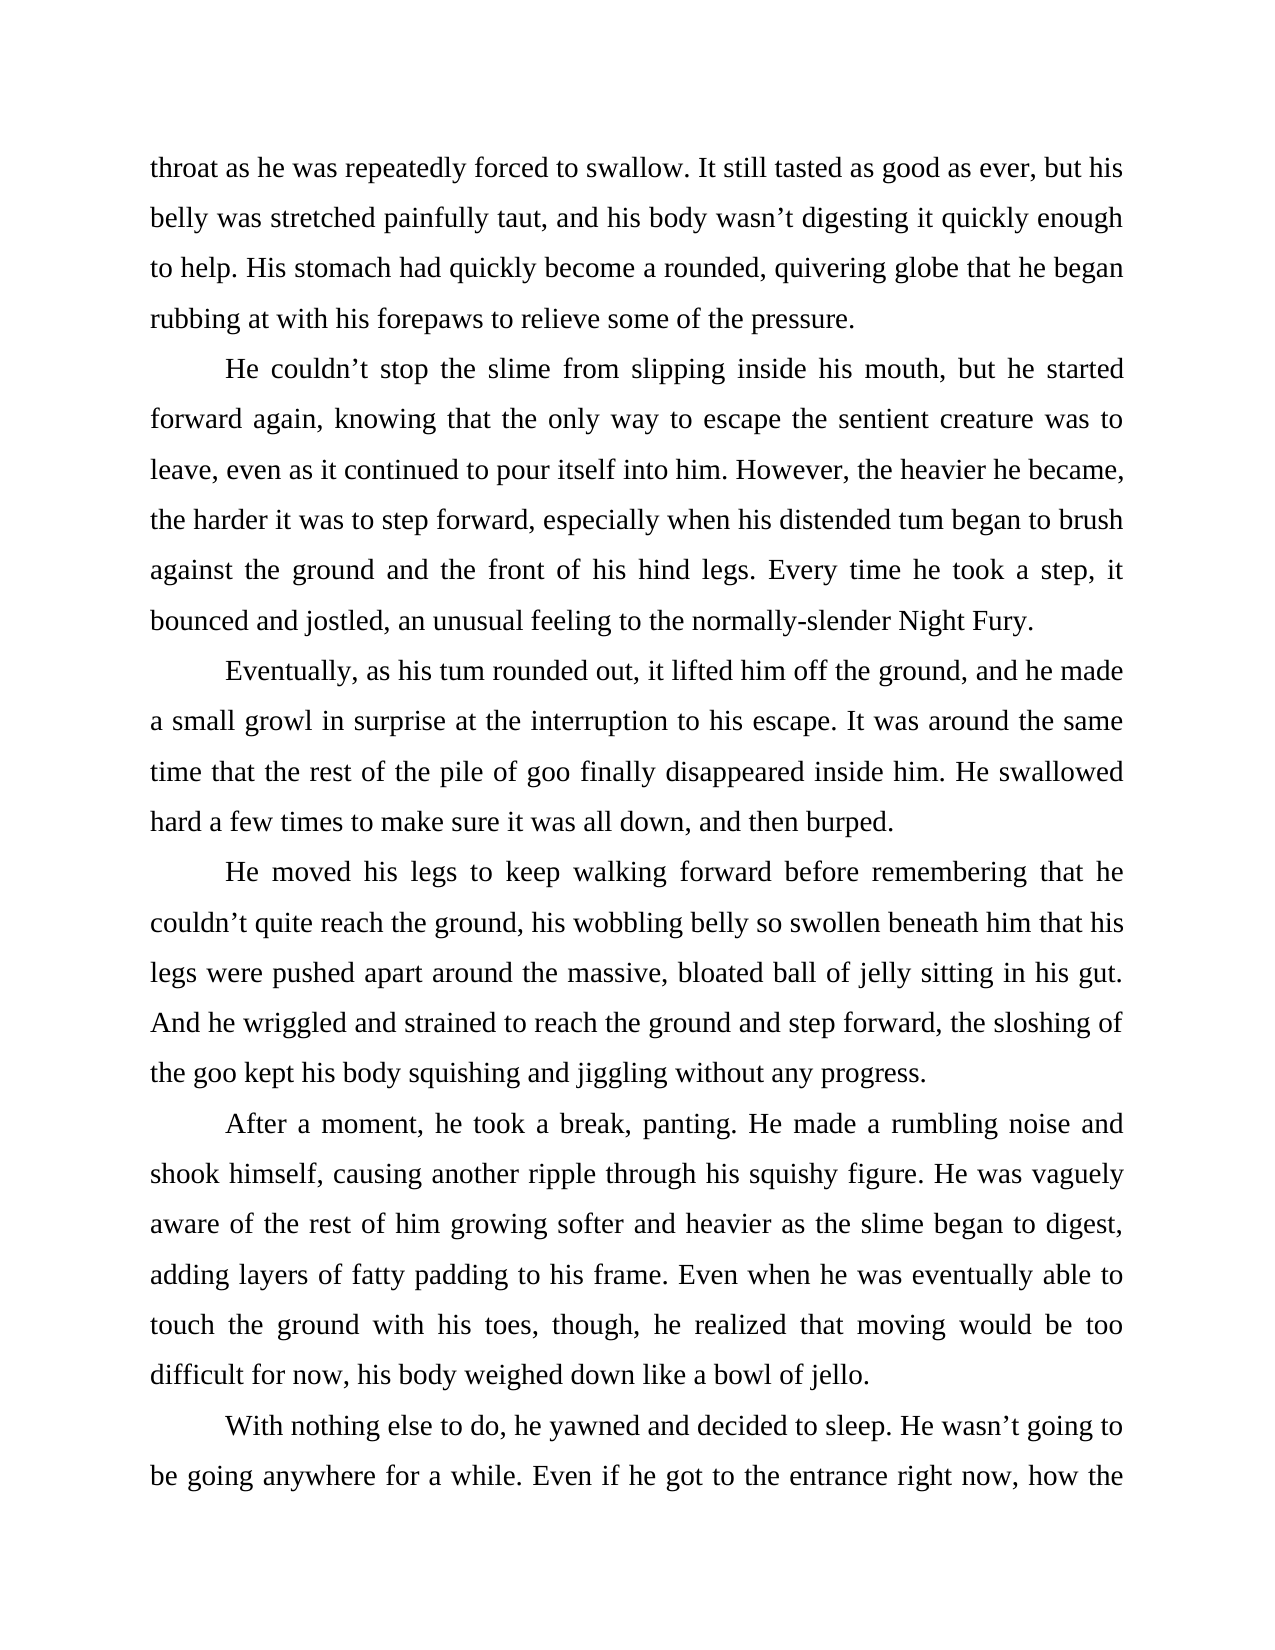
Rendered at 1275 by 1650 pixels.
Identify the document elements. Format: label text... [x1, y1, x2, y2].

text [150, 1408, 1125, 1492]
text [150, 150, 1125, 334]
text Eventually, as his tum rounded out, it lifted him off the ground, and he made a small growl in surprise at the interruption to his escape. It was around the same time that the rest of the pile of goo finally disappeared inside him. He swallowed hard a few times to make sure it was all down, and then burped. [150, 653, 1125, 838]
text He couldn’t stop the slime from slipping inside his mouth, but he started forward again, knowing that the only way to escape the sentient creature was to leave, even as it continued to pour itself into him. However, the heavier he became, the harder it was to step forward, especially when his distended tum began to brush against the ground and the front of his hind legs. Every time he took a step, it bounced and jostled, an unusual feeling to the normally-slender Night Fury. [150, 351, 1125, 636]
text After a moment, he took a break, panting. He made a rumbling noise and shook himself, causing another ripple through his squishy figure. He was vaguely aware of the rest of him growing softer and heavier as the slime began to digest, adding layers of fatty padding to his frame. Even when he was eventually able to touch the ground with his toes, though, he realized that moving would be too difficult for now, his body weighed down like a bowl of jello. [150, 1106, 1125, 1391]
text He moved his legs to keep walking forward before remembering that he couldn’t quite reach the ground, his wobbling belly so swollen beneath him that his legs were pushed apart around the massive, bloated ball of jelly sitting in his gut. And he wriggled and strained to reach the ground and step forward, the sloshing of the goo kept his body squishing and jiggling without any progress. [150, 854, 1125, 1089]
